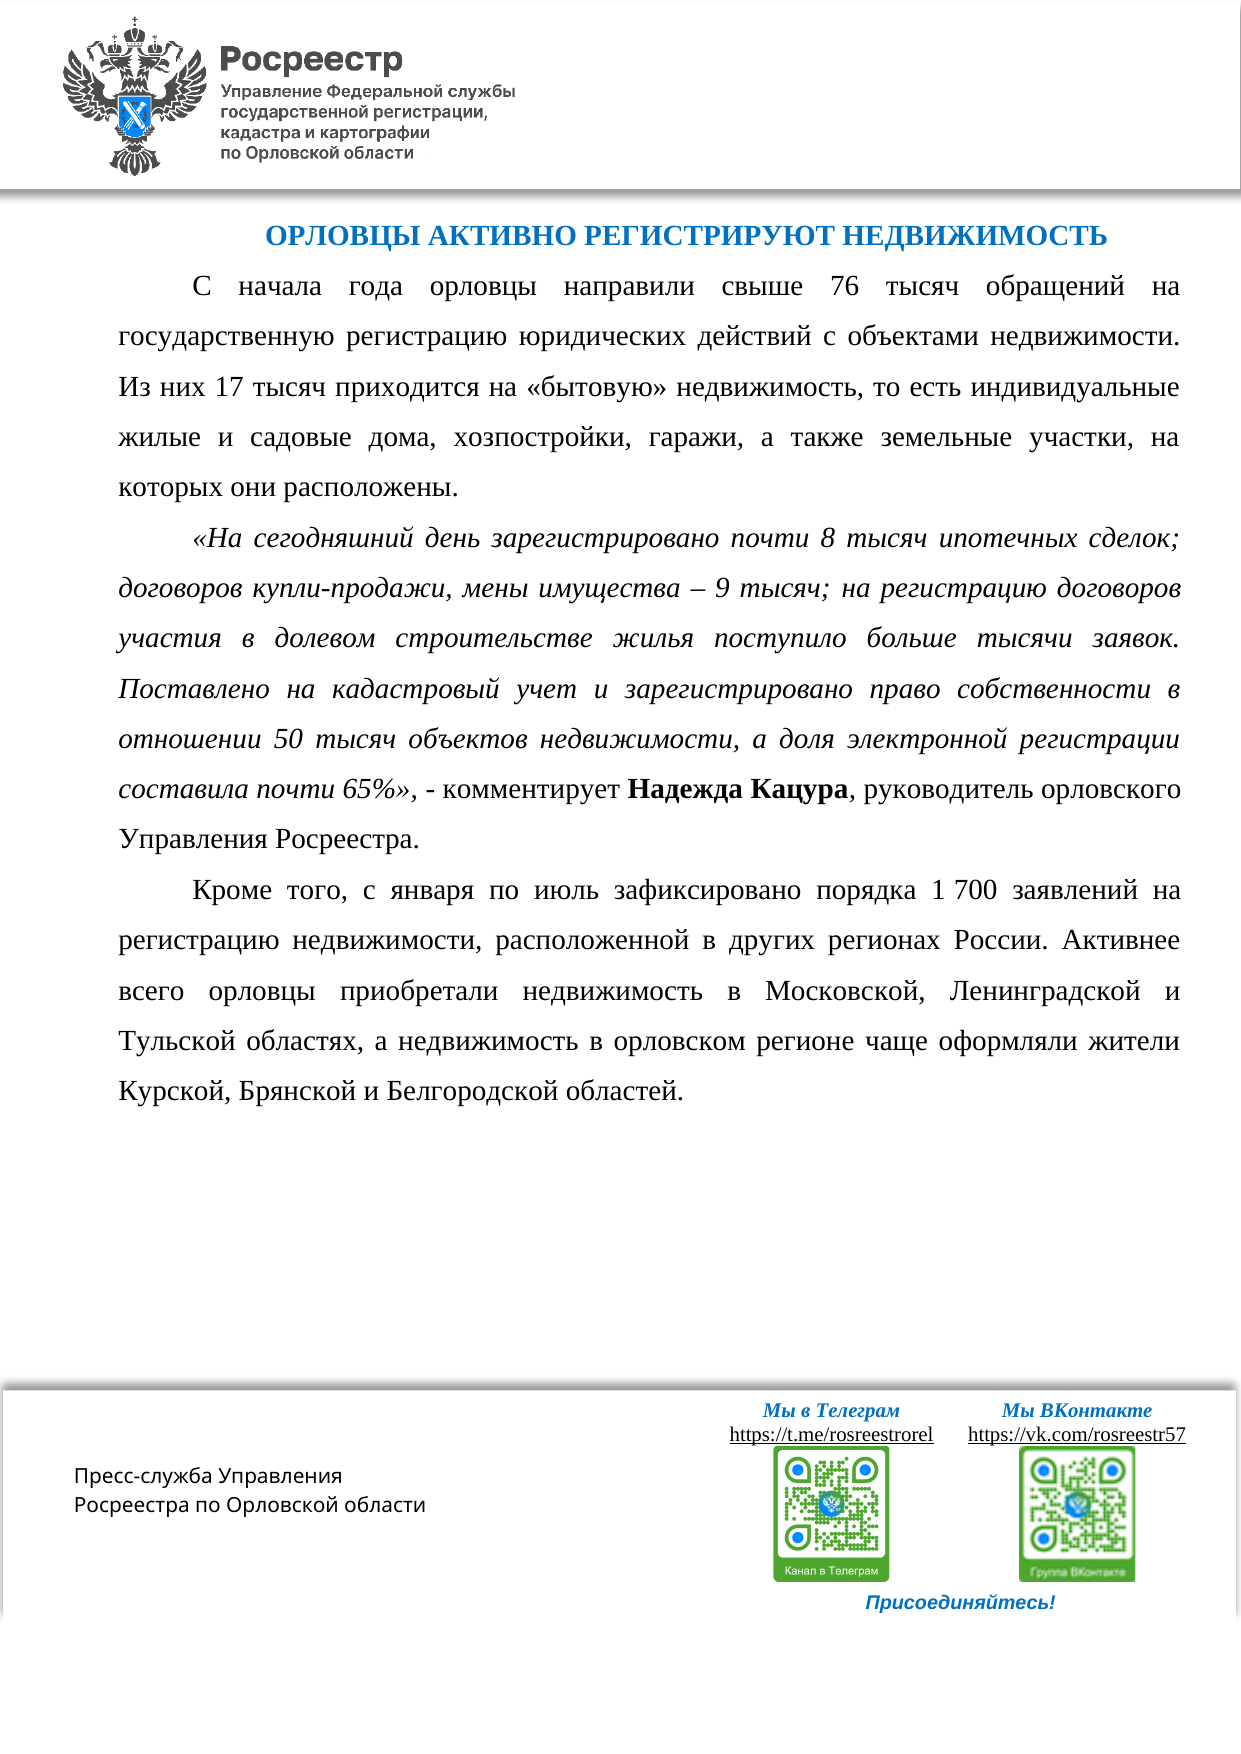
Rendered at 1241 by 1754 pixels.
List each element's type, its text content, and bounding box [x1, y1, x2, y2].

picture [773, 1446, 890, 1582]
text «На сегодняшний день зарегистрировано почти 8 тысяч ипотечных сделок; договоров купли-продажи, мены имущества – 9 тысяч; на регистрацию договоров участия в долевом строительстве жилья поступило больше тысячи заявок. Поставлено на кадастровый учет и зарегистрировано право собственности в отношении 50 тысяч объектов недвижимости, а доля электронной регистрации составила почти 65%», - комментирует Надежда Кацура, руководитель орловского Управления Росреестра. [118, 520, 1181, 855]
text ОРЛОВЦЫ АКТИВНО РЕГИСТРИРУЮТ НЕДВИЖИМОСТЬ [118, 218, 1181, 251]
text С начала года орловцы направили свыше 76 тысяч обращений на государственную регистрацию юридических действий с объектами недвижимости. Из них 17 тысяч приходится на «бытовую» недвижимость, то есть индивидуальные жилые и садовые дома, хозпостройки, гаражи, а также земельные участки, на которых они расположены. [118, 268, 1181, 503]
picture [49, 10, 578, 180]
text Кроме того, с января по июль зафиксировано порядка 1 700 заявлений на регистрацию недвижимости, расположенной в других регионах России. Активнее всего орловцы приобретали недвижимость в Московской, Ленинградской и Тульской областях, а недвижимость в орловском регионе чаще оформляли жители Курской, Брянской и Белгородской областей. [118, 872, 1181, 1107]
